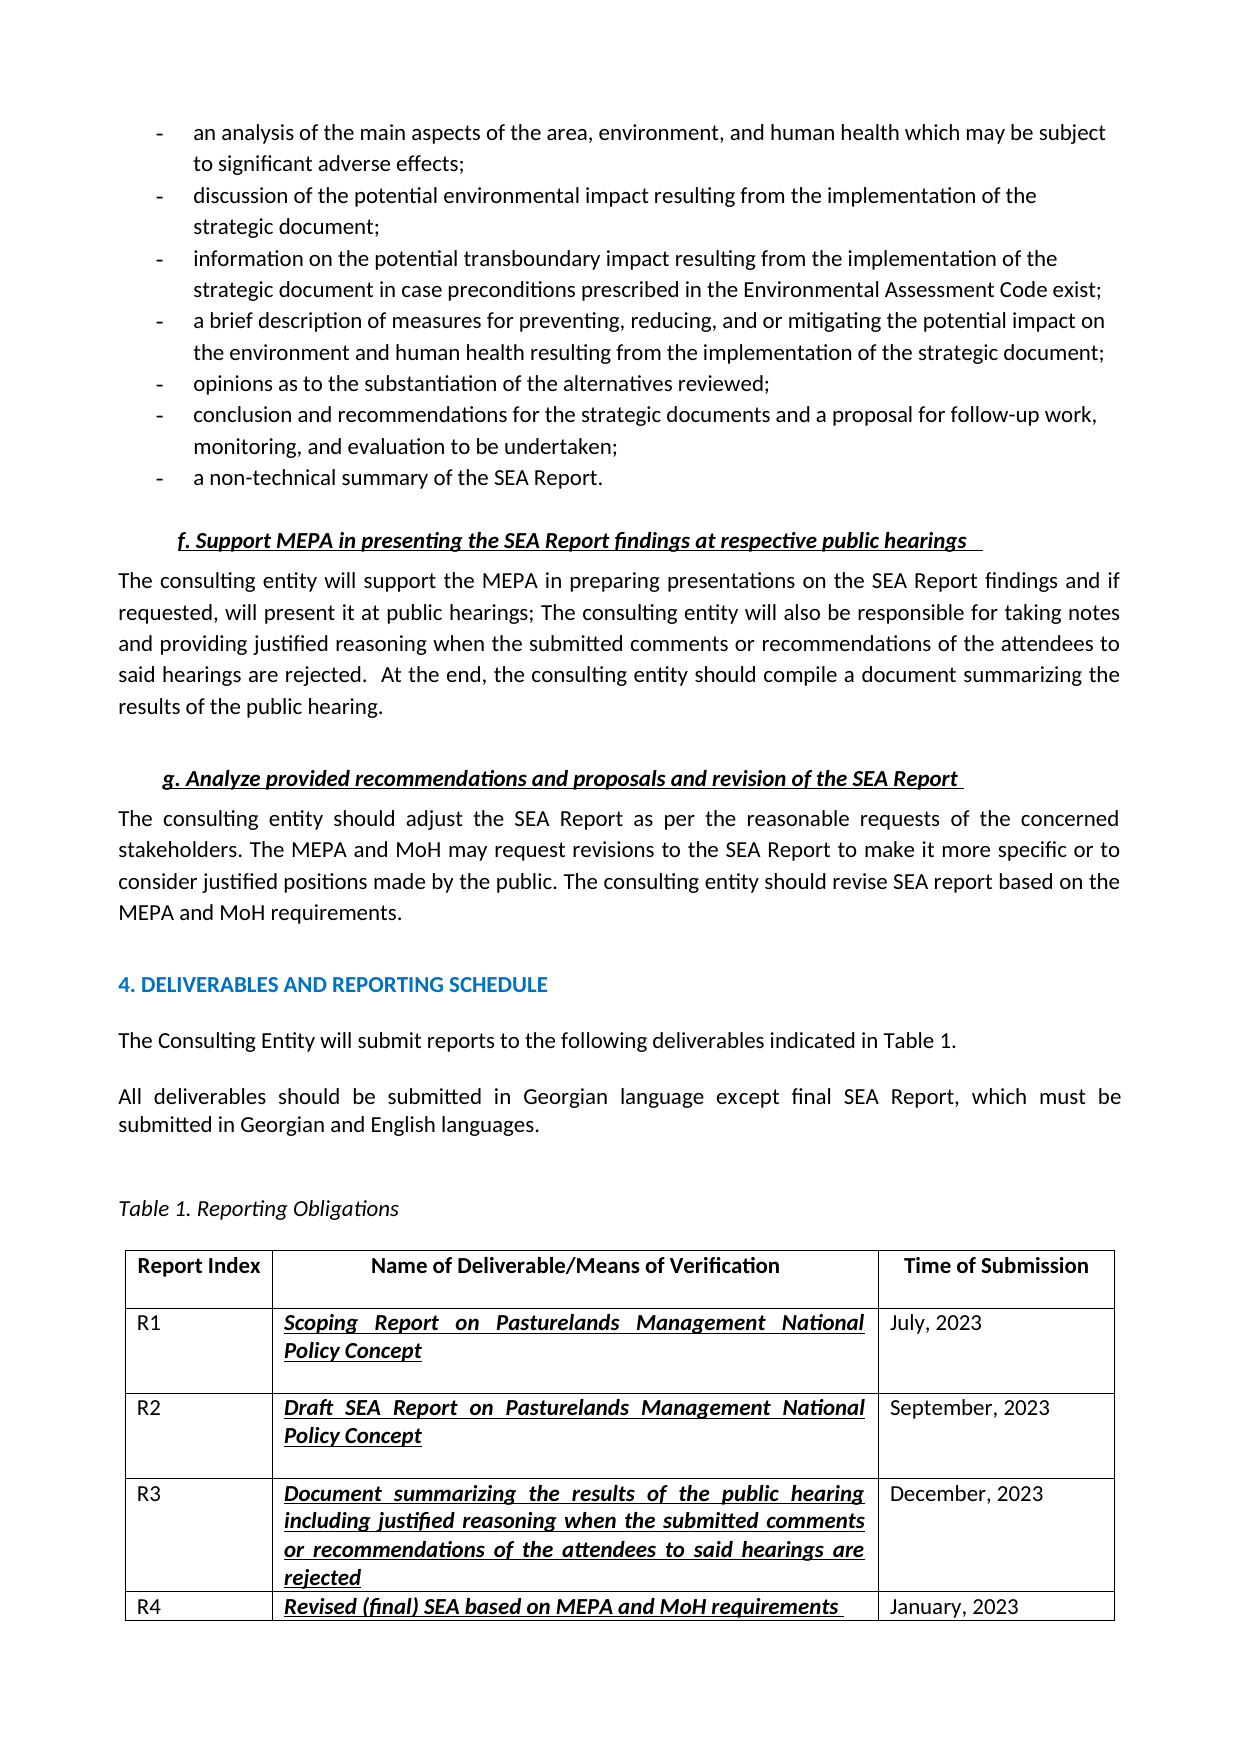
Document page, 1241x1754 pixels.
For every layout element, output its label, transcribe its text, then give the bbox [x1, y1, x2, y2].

table_cell Document summarizing the results of the public hearing including justified reasoning when the submitted comments or recommendations of the attendees to said hearings are rejected [273, 1479, 878, 1591]
table_cell Scoping Report on Pasturelands Management National Policy Concept [273, 1309, 878, 1392]
text The Consulting Entity will submit reports to the following deliverables indicated in Table 1. [118, 1026, 1122, 1054]
table_cell R3 [126, 1479, 272, 1591]
table_cell R2 [126, 1394, 272, 1478]
text f. Support MEPA in presenting the SEA Report findings at respective public hearings [177, 526, 1122, 554]
table_cell September, 2023 [879, 1394, 1114, 1478]
text The consulting entity will support the MEPA in preparing presentations on the SEA Report findings and if requested, will present it at public hearings; The consulting entity will also be responsible for taking notes and providing justified reasoning when the submitted comments or recommendations of the attendees to said hearings are rejected. At the end, the consulting entity should compile a document summarizing the results of the public hearing. [118, 566, 1122, 720]
text The consulting entity should adjust the SEA Report as per the reasonable requests of the concerned stakeholders. The MEPA and MoH may request revisions to the SEA Report to make it more specific or to consider justified positions made by the public. The consulting entity should revise SEA report based on the MEPA and MoH requirements. [118, 804, 1122, 926]
table_cell Revised (final) SEA based on MEPA and MoH requirements [273, 1592, 878, 1620]
list an analysis of the main aspects of the area, environment, and human health which may be subject to significant adverse effects; [156, 118, 1122, 178]
text All deliverables should be submitted in Georgian language except final SEA Report, which must be submitted in Georgian and English languages. [118, 1082, 1122, 1138]
list a non-technical summary of the SEA Report. [156, 463, 1122, 491]
text g. Analyze provided recommendations and proposals and revision of the SEA Report [162, 764, 1122, 792]
text Table 1. Reporting Obligations [118, 1194, 1122, 1222]
text 4. DELIVERABLES AND REPORTING SCHEDULE [118, 970, 1122, 998]
table_cell July, 2023 [879, 1309, 1114, 1392]
table_cell January, 2023 [879, 1592, 1114, 1620]
list conclusion and recommendations for the strategic documents and a proposal for follow-up work, monitoring, and evaluation to be undertaken; [156, 400, 1122, 460]
table_cell R1 [126, 1309, 272, 1392]
list discussion of the potential environmental impact resulting from the implementation of the strategic document; [156, 181, 1122, 240]
table_cell R4 [126, 1592, 272, 1620]
table_cell December, 2023 [879, 1479, 1114, 1591]
table_header Name of Deliverable/Means of Verification [273, 1251, 878, 1307]
list opinions as to the substantiation of the alternatives reviewed; [156, 369, 1122, 397]
list information on the potential transboundary impact resulting from the implementation of the strategic document in case preconditions prescribed in the Environmental Assessment Code exist; [156, 244, 1122, 303]
table_header Report Index [126, 1251, 272, 1307]
table_cell Draft SEA Report on Pasturelands Management National Policy Concept [273, 1394, 878, 1478]
table_header Time of Submission [879, 1251, 1114, 1307]
list a brief description of measures for preventing, reducing, and or mitigating the potential impact on the environment and human health resulting from the implementation of the strategic document; [156, 306, 1122, 366]
